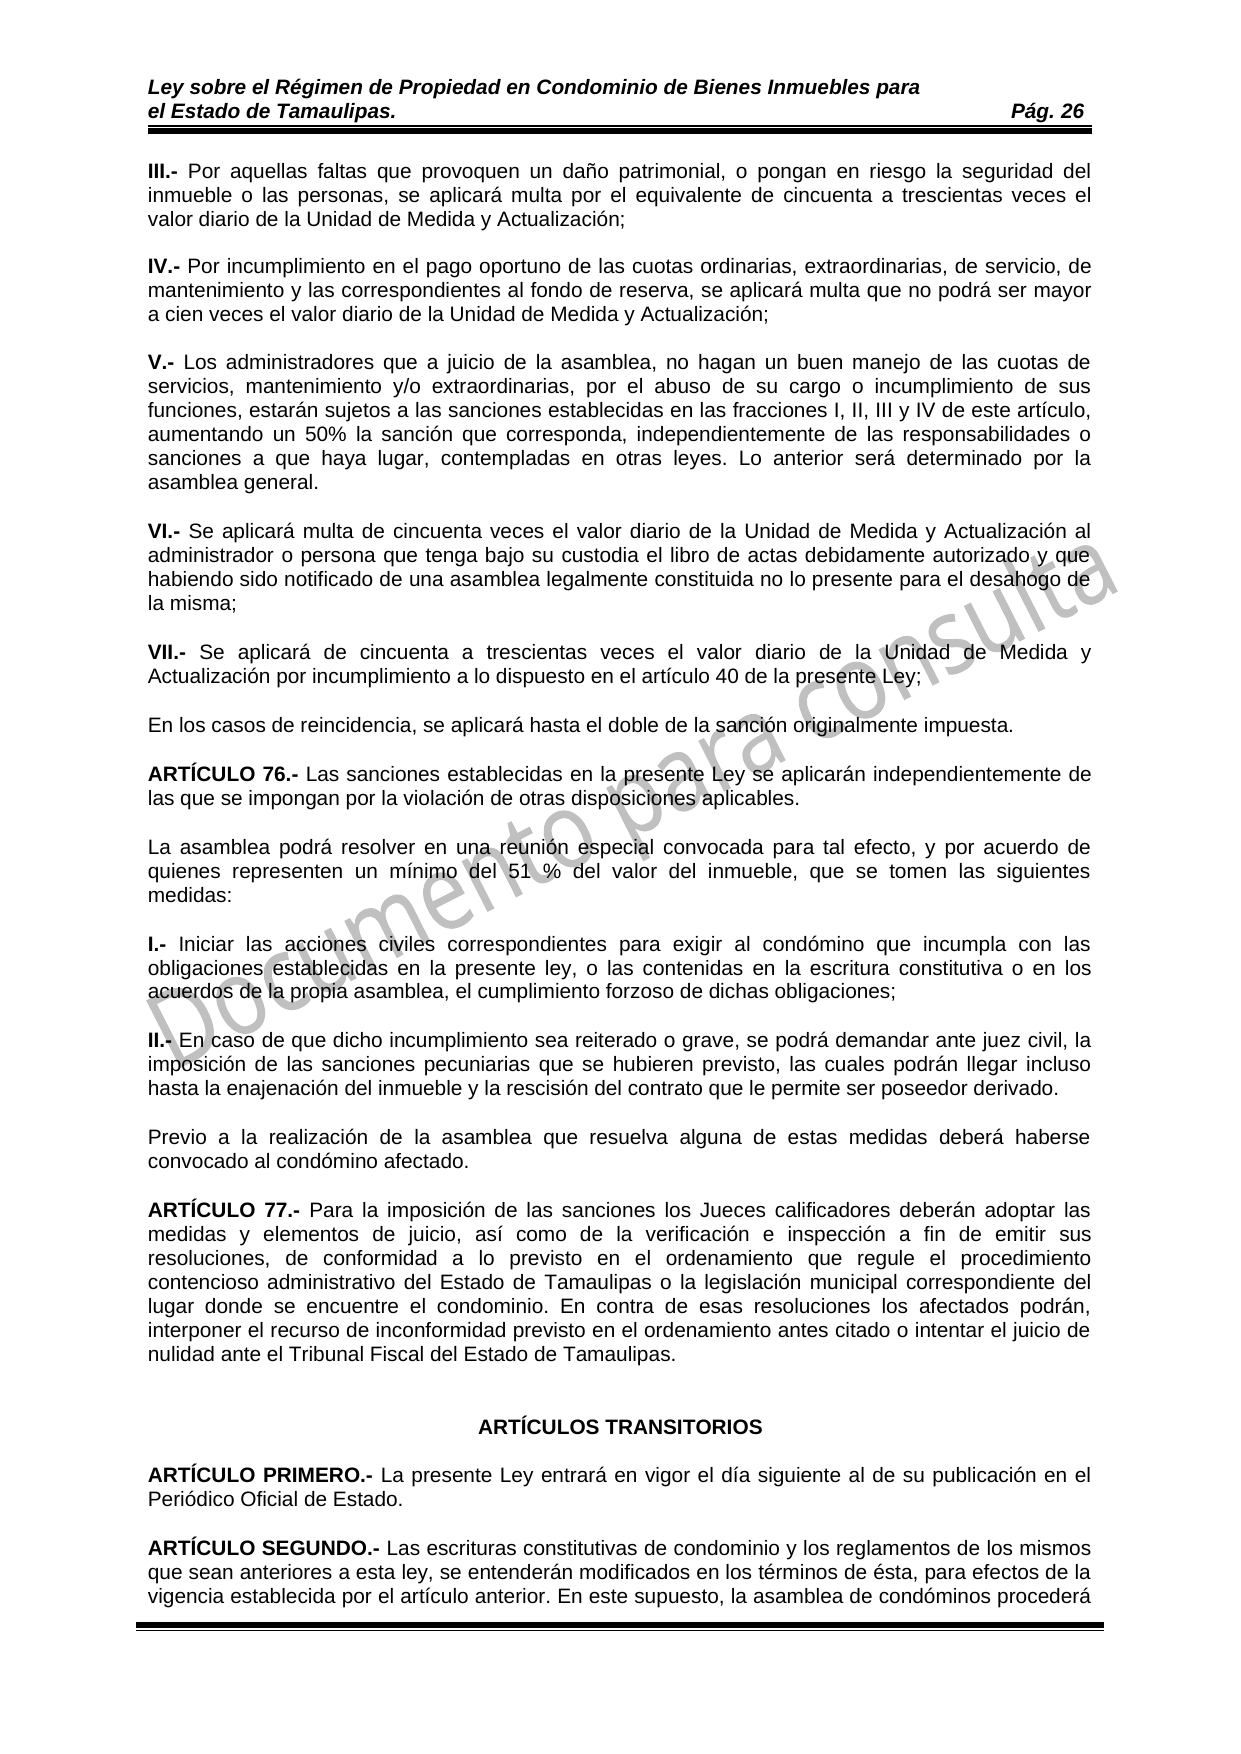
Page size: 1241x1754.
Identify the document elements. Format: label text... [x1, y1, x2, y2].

text ARTÍCULO 77.- Para la imposición de las sanciones los Jueces calificadores deberán adoptar las medidas y elementos de juicio, así como de la verificación e inspección a fin de emitir sus resoluciones, de conformidad a lo previsto en el ordenamiento que regule el procedimiento contencioso administrativo del Estado de Tamaulipas o la legislación municipal correspondiente del lugar donde se encuentre el condominio. En contra de esas resoluciones los afectados podrán, interponer el recurso de inconformidad previsto en el ordenamiento antes citado o intentar el juicio de nulidad ante el Tribunal Fiscal del Estado de Tamaulipas. [148, 1198, 1092, 1366]
text En los casos de reincidencia, se aplicará hasta el doble de la sanción originalmente impuesta. [148, 713, 1092, 737]
text La asamblea podrá resolver en una reunión especial convocada para tal efecto, y por acuerdo de quienes representen un mínimo del 51 % del valor del inmueble, que se tomen las siguientes medidas: [148, 834, 1092, 906]
text I.- Iniciar las acciones civiles correspondientes para exigir al condómino que incumpla con las obligaciones establecidas en la presente ley, o las contenidas en la escritura constitutiva o en los acuerdos de la propia asamblea, el cumplimiento forzoso de dichas obligaciones; [148, 931, 1092, 1003]
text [148, 1536, 1092, 1607]
text VI.- Se aplicará multa de cincuenta veces el valor diario de la Unidad de Medida y Actualización al administrador o persona que tenga bajo su custodia el libro de actas debidamente autorizado y que habiendo sido notificado de una asamblea legalmente constituida no lo presente para el desahogo de la misma; [148, 519, 1092, 615]
text ARTÍCULO 76.- Las sanciones establecidas en la presente Ley se aplicarán independientemente de las que se impongan por la violación de otras disposiciones aplicables. [148, 762, 1092, 809]
text ARTÍCULOS TRANSITORIOS [148, 1415, 1092, 1439]
text V.- Los administradores que a juicio de la asamblea, no hagan un buen manejo de las cuotas de servicios, mantenimiento y/o extraordinarias, por el abuso de su cargo o incumplimiento de sus funciones, estarán sujetos a las sanciones establecidas en las fracciones I, II, III y IV de este artículo, aumentando un 50% la sanción que corresponda, independientemente de las responsabilidades o sanciones a que haya lugar, contempladas en otras leyes. Lo anterior será determinado por la asamblea general. [148, 350, 1092, 494]
text IV.- Por incumplimiento en el pago oportuno de las cuotas ordinarias, extraordinarias, de servicio, de mantenimiento y las correspondientes al fondo de reserva, se aplicará multa que no podrá ser mayor a cien veces el valor diario de la Unidad de Medida y Actualización; [148, 254, 1092, 326]
text ARTÍCULO PRIMERO.- La presente Ley entrará en vigor el día siguiente al de su publicación en el Periódico Oficial de Estado. [148, 1463, 1092, 1511]
text III.- Por aquellas faltas que provoquen un daño patrimonial, o pongan en riesgo la seguridad del inmueble o las personas, se aplicará multa por el equivalente de cincuenta a trescientas veces el valor diario de la Unidad de Medida y Actualización; [148, 158, 1092, 230]
text II.- En caso de que dicho incumplimiento sea reiterado o grave, se podrá demandar ante juez civil, la imposición de las sanciones pecuniarias que se hubieren previsto, las cuales podrán llegar incluso hasta la enajenación del inmueble y la rescisión del contrato que le permite ser poseedor derivado. [148, 1028, 1092, 1100]
text VII.- Se aplicará de cincuenta a trescientas veces el valor diario de la Unidad de Medida y Actualización por incumplimiento a lo dispuesto en el artículo 40 de la presente Ley; [148, 640, 1092, 688]
text Previo a la realización de la asamblea que resuelva alguna de estas medidas deberá haberse convocado al condómino afectado. [148, 1125, 1092, 1173]
